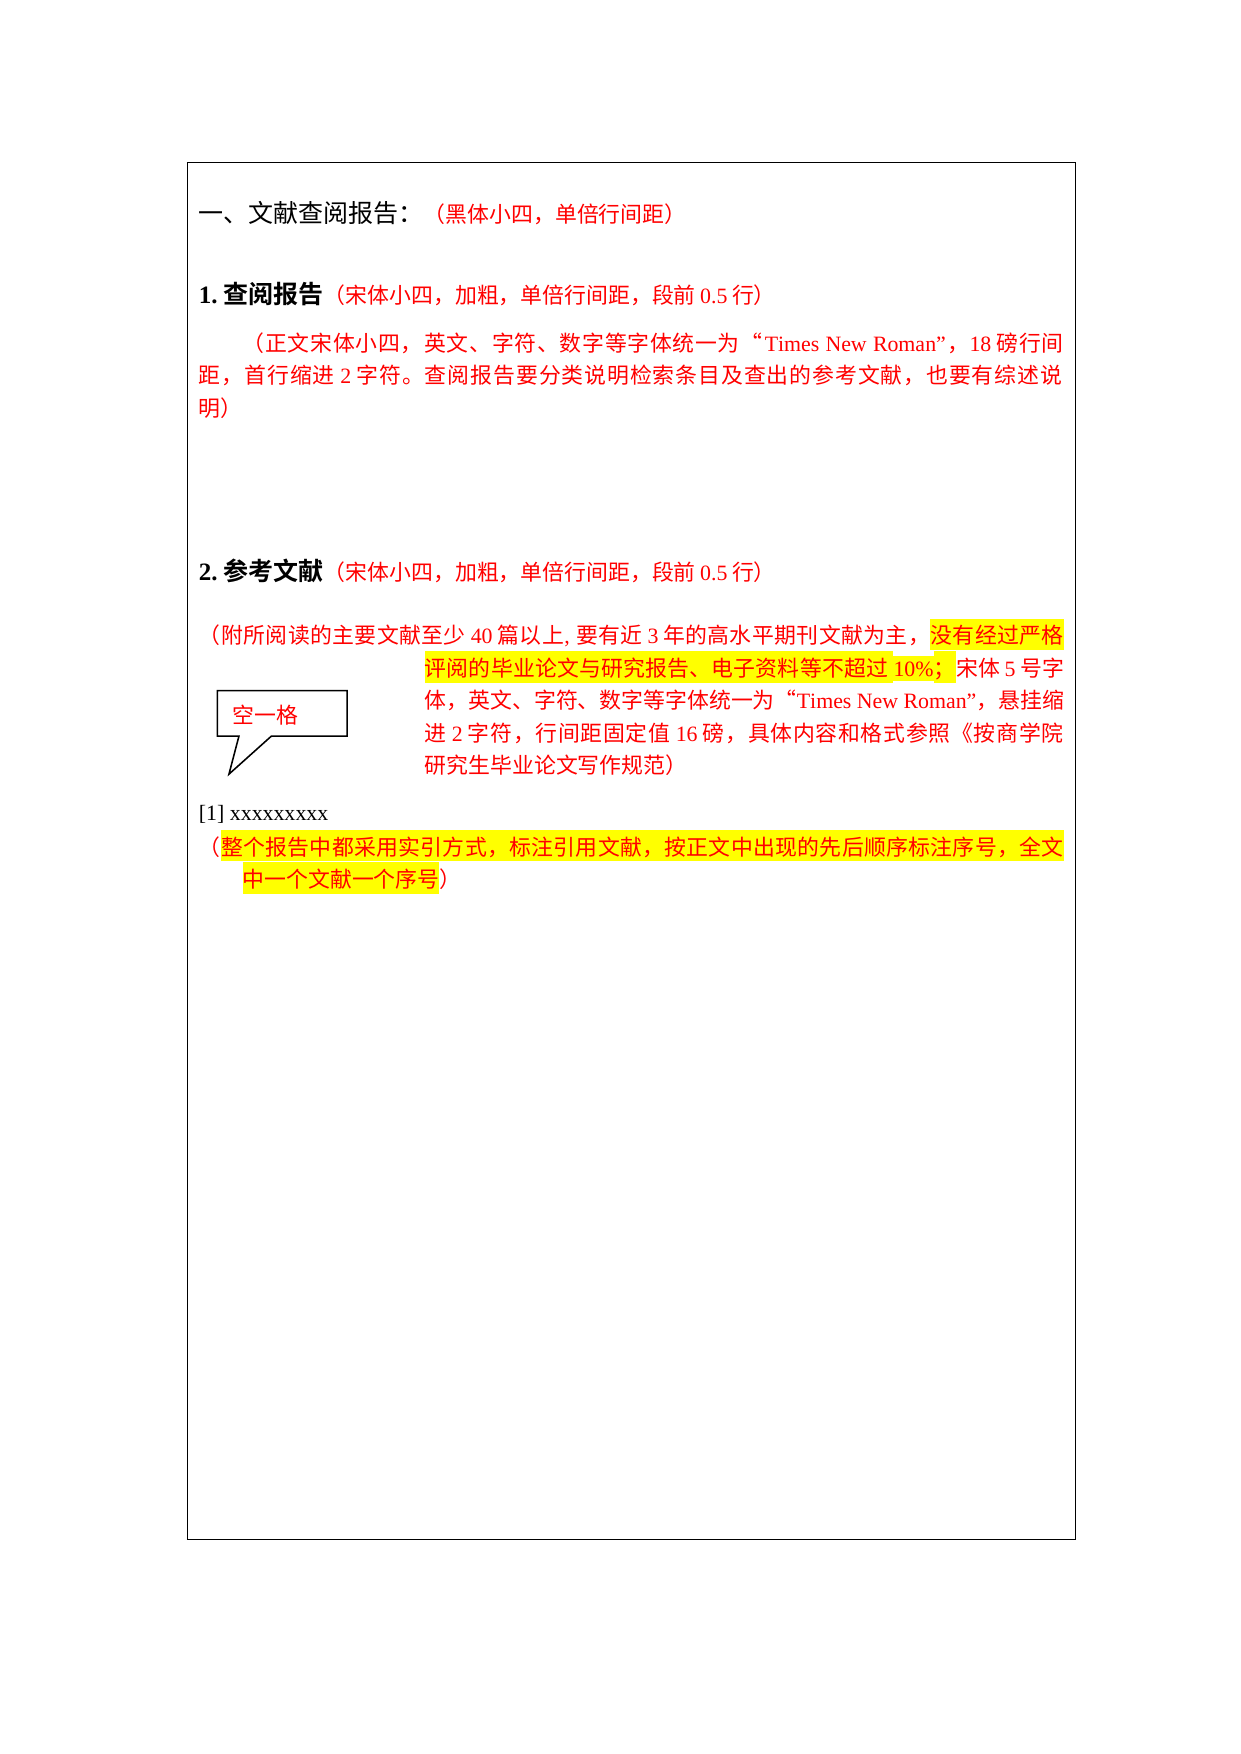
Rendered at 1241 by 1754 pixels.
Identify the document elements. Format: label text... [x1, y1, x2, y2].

table_header 一、文献查阅报告：（黑体小四，单倍行间距） 1. 查阅报告（宋体小四，加粗，单倍行间距，段前0.5行） （正文宋体小四，英文、字符、数字等字体统一为“Times New Roman”，18磅行间距，首行缩进2字符。查阅报告要分类说明检索条目及查出的参考文献，也要有综述说明） 2. 参考文献（宋体小四，加粗，单倍行间距，段前0.5行） （附所阅读的主要文献至少40篇以上, 要有近3年的高水平期刊文献为主，没有经过严格评阅的毕业论文与研究报告、电子资料等不超过10%；宋体5号字体，英文、字符、数字等字体统一为“Times New Roman”，悬挂缩进2字符，行间距固定值16磅，具体内容和格式参照《按商学院研究生毕业论文写作规范） [1] xxxxxxxxx （整个报告中都采用实引方式，标注引用文献，按正文中出现的先后顺序标注序号，全文中一个文献一个序号） [188, 163, 1075, 1539]
